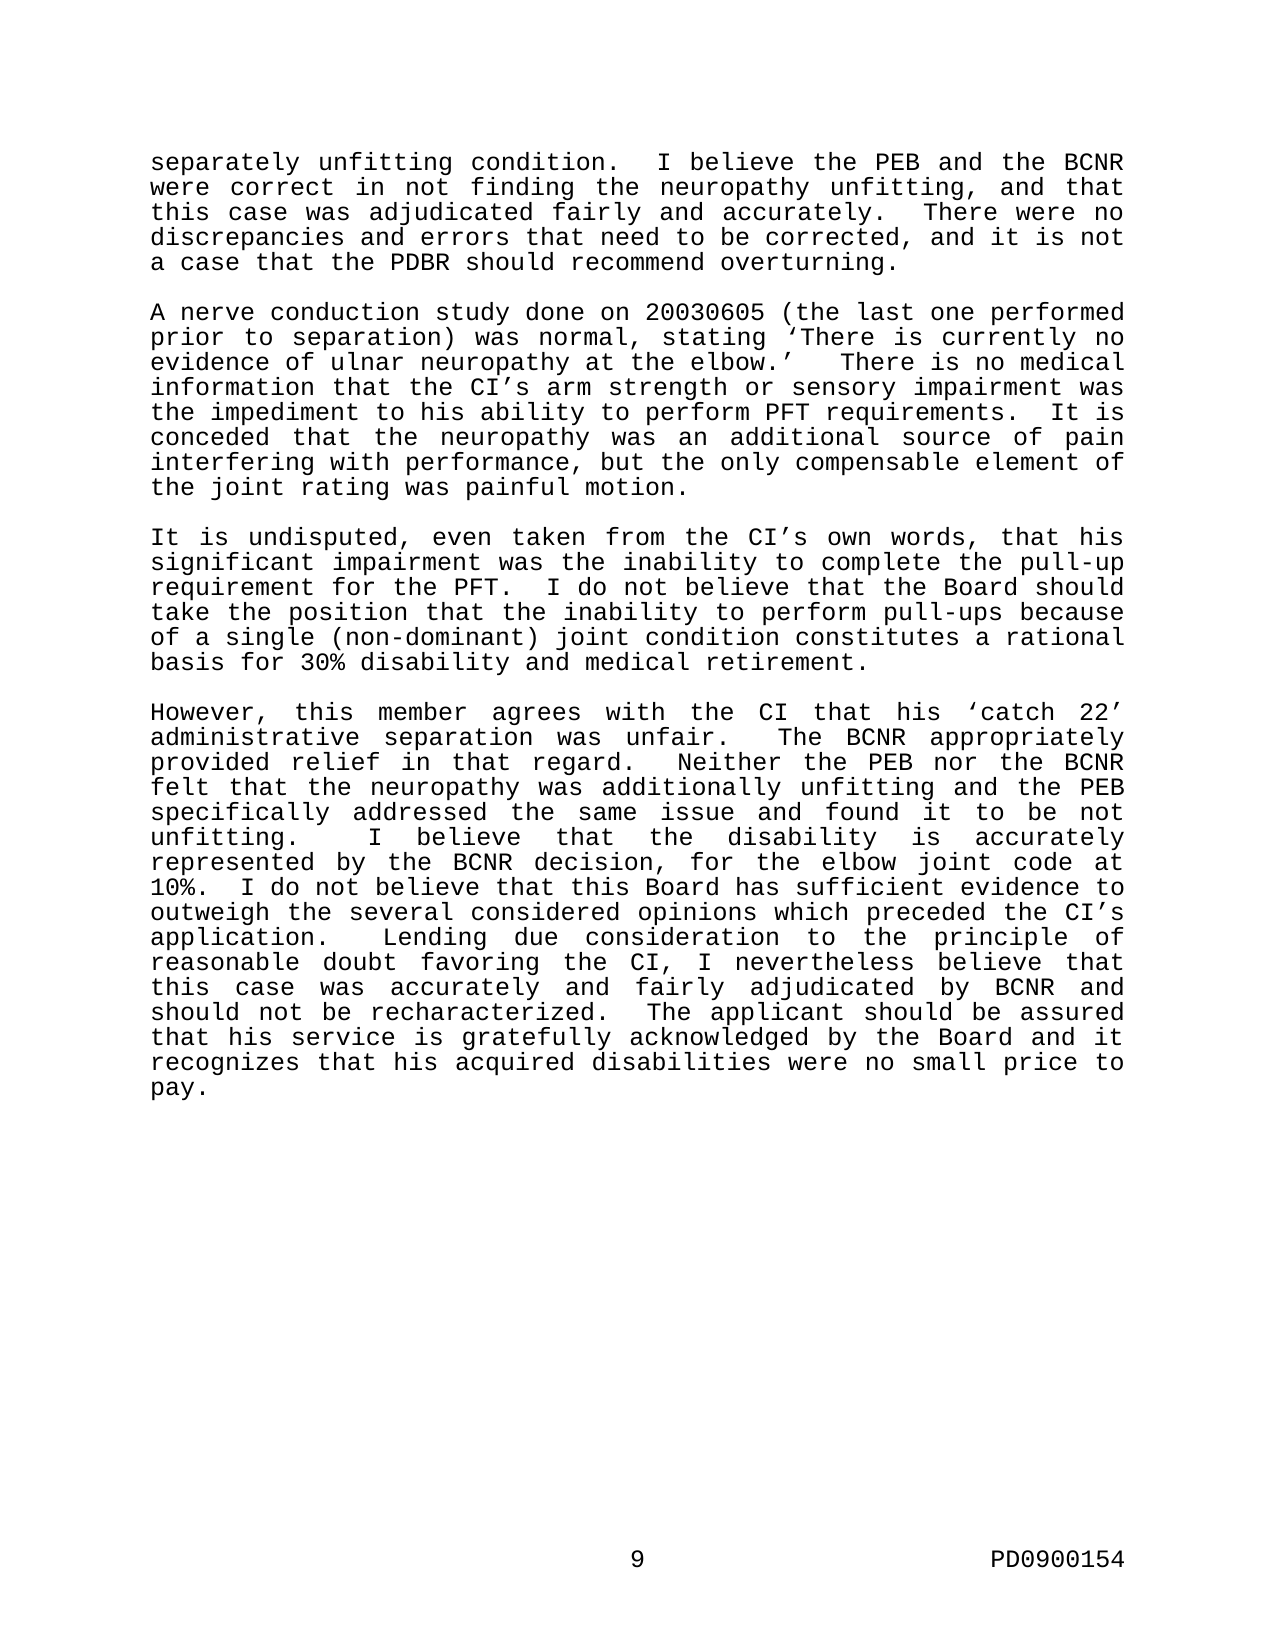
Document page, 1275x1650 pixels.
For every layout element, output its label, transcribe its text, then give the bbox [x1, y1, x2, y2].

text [150, 150, 1125, 275]
text However, this member agrees with the CI that his ‘catch 22’ administrative separation was unfair. The BCNR appropriately provided relief in that regard. Neither the PEB nor the BCNR felt that the neuropathy was additionally unfitting and the PEB specifically addressed the same issue and found it to be not unfitting. I believe that the disability is accurately represented by the BCNR decision, for the elbow joint code at 10%. I do not believe that this Board has sufficient evidence to outweigh the several considered opinions which preceded the CI’s application. Lending due consideration to the principle of reasonable doubt favoring the CI, I nevertheless believe that this case was accurately and fairly adjudicated by BCNR and should not be recharacterized. The applicant should be assured that his service is gratefully acknowledged by the Board and it recognizes that his acquired disabilities were no small price to pay. [150, 700, 1125, 1100]
text It is undisputed, even taken from the CI’s own words, that his significant impairment was the inability to complete the pull-up requirement for the PFT. I do not believe that the Board should take the position that the inability to perform pull-ups because of a single (non-dominant) joint condition constitutes a rational basis for 30% disability and medical retirement. [150, 525, 1125, 675]
text A nerve conduction study done on 20030605 (the last one performed prior to separation) was normal, stating ‘There is currently no evidence of ulnar neuropathy at the elbow.’ There is no medical information that the CI’s arm strength or sensory impairment was the impediment to his ability to perform PFT requirements. It is conceded that the neuropathy was an additional source of pain interfering with performance, but the only compensable element of the joint rating was painful motion. [150, 300, 1125, 500]
